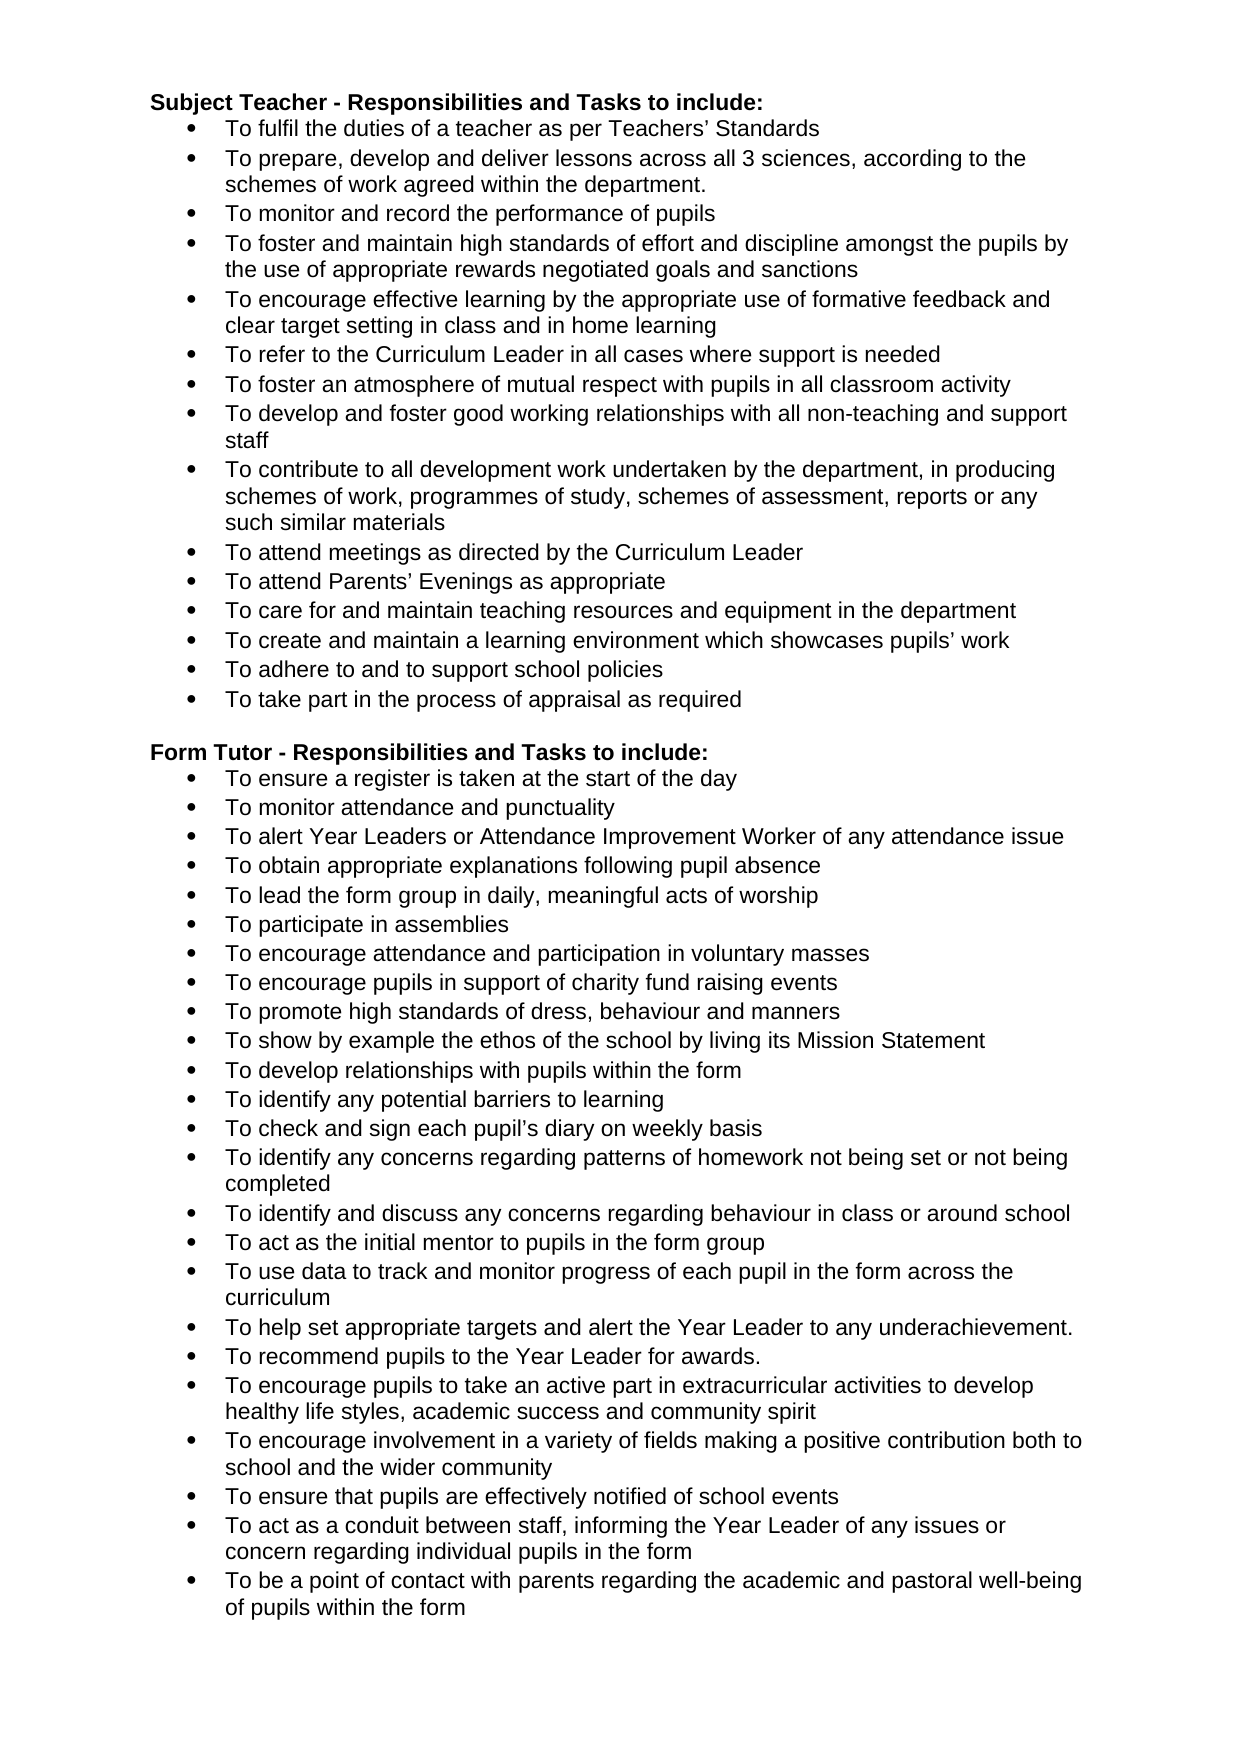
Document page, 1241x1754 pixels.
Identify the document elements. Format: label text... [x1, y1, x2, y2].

list To take part in the process of appraisal as required [187, 686, 1090, 712]
list To encourage effective learning by the appropriate use of formative feedback and clear target setting in class and in home learning [187, 286, 1090, 338]
list To lead the form group in daily, meaningful acts of worship [187, 882, 1090, 908]
list To act as a conduit between staff, informing the Year Leader of any issues or concern regarding individual pupils in the form [187, 1512, 1090, 1565]
list To identify any potential barriers to learning [187, 1086, 1090, 1112]
text Subject Teacher - Responsibilities and Tasks to include: [150, 89, 1090, 115]
text Form Tutor - Responsibilities and Tasks to include: [150, 738, 1090, 765]
list To refer to the Curriculum Leader in all cases where support is needed [187, 341, 1090, 368]
list To develop relationships with pupils within the form [187, 1057, 1090, 1083]
list To attend meetings as directed by the Curriculum Leader [187, 538, 1090, 565]
list To use data to track and monitor progress of each pupil in the form across the curriculum [187, 1258, 1090, 1311]
list To help set appropriate targets and alert the Year Leader to any underachievement. [187, 1313, 1090, 1340]
list To fulfil the duties of a teacher as per Teachers’ Standards [187, 115, 1090, 141]
list To participate in assemblies [187, 911, 1090, 937]
list To be a point of contact with parents regarding the academic and pastoral well-being of pupils within the form [187, 1567, 1090, 1620]
list To foster and maintain high standards of effort and discipline amongst the pupils by the use of appropriate rewards negotiated goals and sanctions [187, 230, 1090, 282]
list To identify and discuss any concerns regarding behaviour in class or around school [187, 1199, 1090, 1226]
list To promote high standards of dress, behaviour and manners [187, 998, 1090, 1024]
list To monitor and record the performance of pupils [187, 200, 1090, 227]
list To contribute to all development work undertaken by the department, in producing schemes of work, programmes of study, schemes of assessment, reports or any such similar materials [187, 456, 1090, 535]
list To alert Year Leaders or Attendance Improvement Worker of any attendance issue [187, 823, 1090, 849]
list To create and maintain a learning environment which showcases pupils’ work [187, 627, 1090, 653]
list To adhere to and to support school policies [187, 656, 1090, 683]
list To act as the initial mentor to pupils in the form group [187, 1229, 1090, 1255]
list To ensure a register is taken at the start of the day [187, 765, 1090, 791]
list To encourage involvement in a variety of fields making a positive contribution both to school and the wider community [187, 1427, 1090, 1480]
list To develop and foster good working relationships with all non-teaching and support staff [187, 400, 1090, 453]
list To care for and maintain teaching resources and equipment in the department [187, 597, 1090, 624]
list To ensure that pupils are effectively notified of school events [187, 1483, 1090, 1509]
list To attend Parents’ Evenings as appropriate [187, 568, 1090, 594]
list To obtain appropriate explanations following pupil absence [187, 852, 1090, 879]
list To show by example the ethos of the school by living its Mission Statement [187, 1027, 1090, 1054]
list To encourage pupils in support of charity fund raising events [187, 969, 1090, 995]
list To recommend pupils to the Year Leader for awards. [187, 1343, 1090, 1369]
list To check and sign each pupil’s diary on weekly basis [187, 1115, 1090, 1141]
list To identify any concerns regarding patterns of homework not being set or not being completed [187, 1144, 1090, 1197]
list To encourage attendance and participation in voluntary masses [187, 940, 1090, 966]
list To foster an atmosphere of mutual respect with pupils in all classroom activity [187, 371, 1090, 397]
list To prepare, develop and deliver lessons across all 3 sciences, according to the schemes of work agreed within the department. [187, 144, 1090, 197]
list To monitor attendance and punctuality [187, 794, 1090, 820]
list To encourage pupils to take an active part in extracurricular activities to develop healthy life styles, academic success and community spirit [187, 1372, 1090, 1424]
